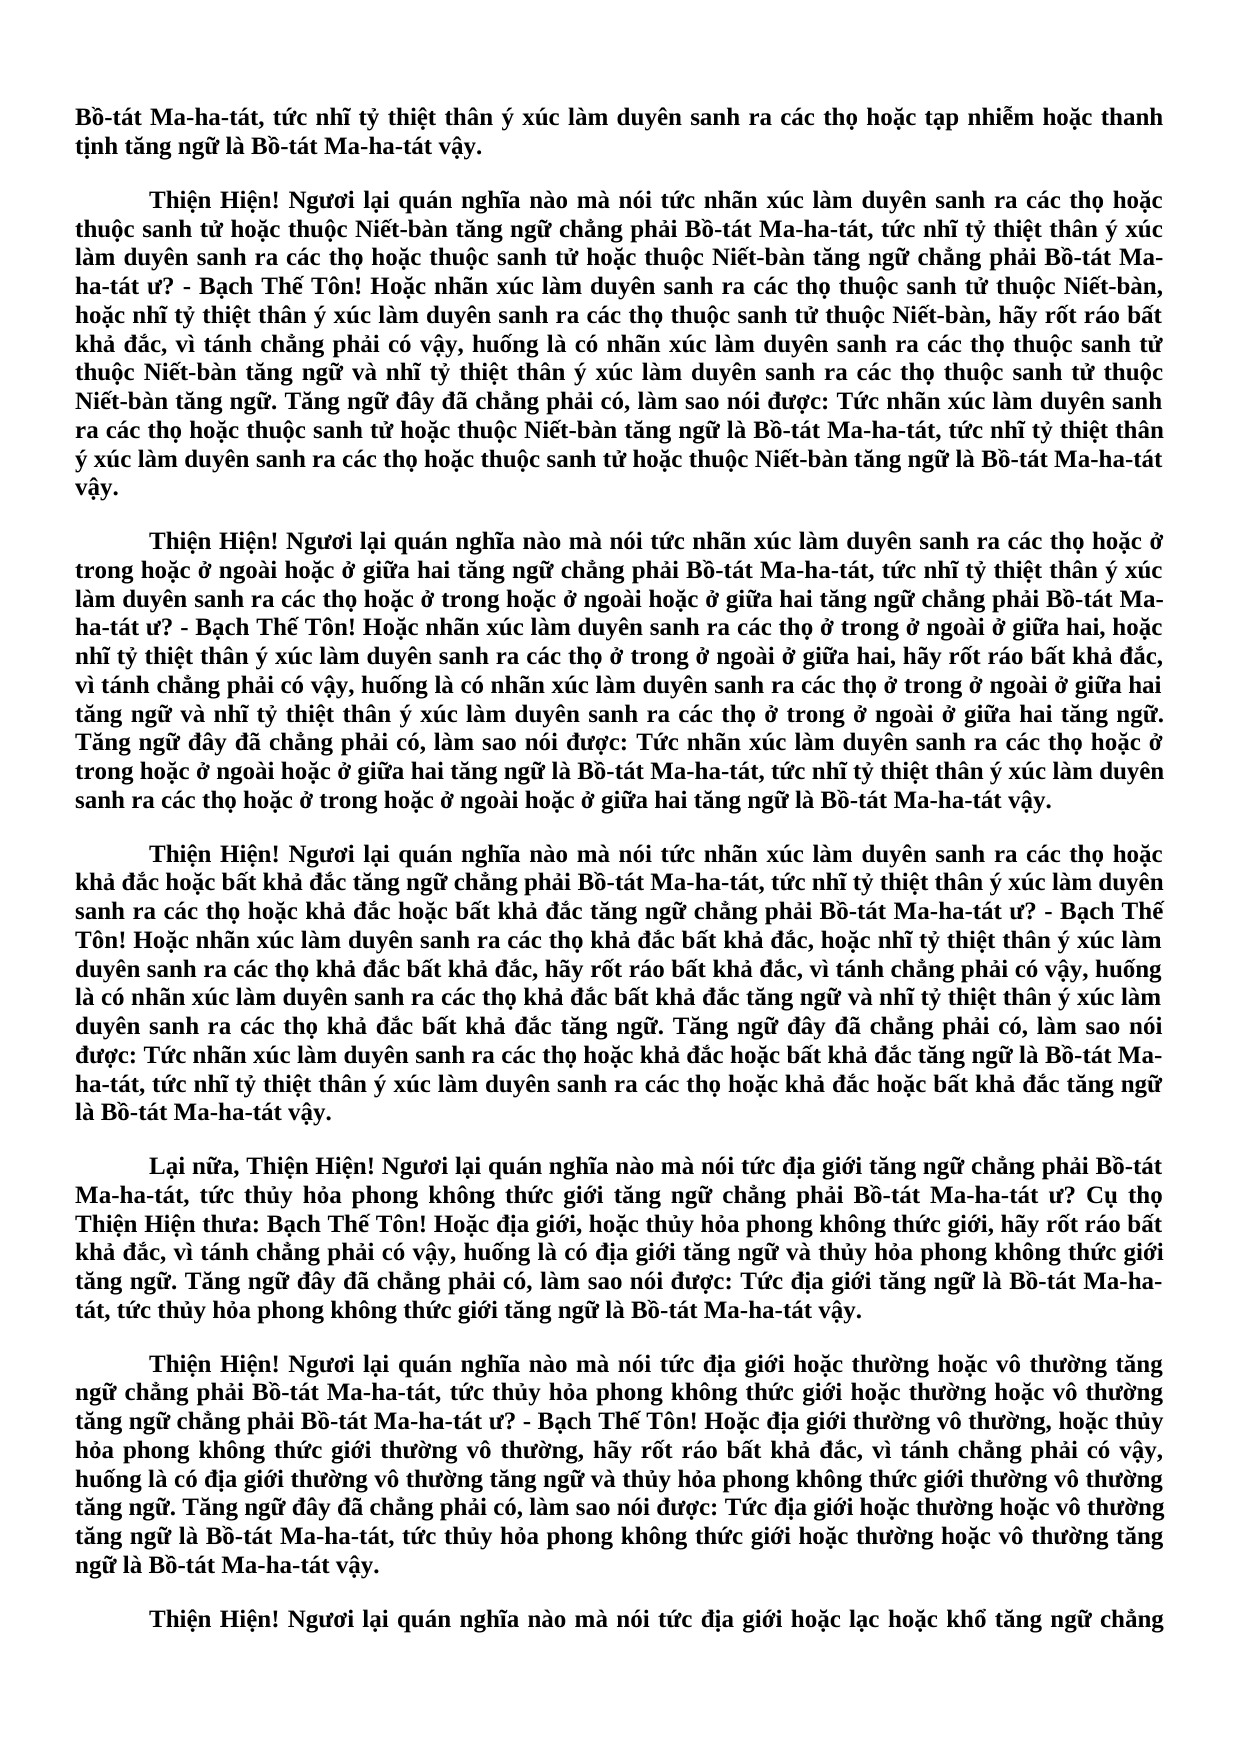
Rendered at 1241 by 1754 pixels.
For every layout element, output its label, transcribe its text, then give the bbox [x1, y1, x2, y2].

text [75, 102, 1165, 160]
text Lại nữa, Thiện Hiện! Ngươi lại quán nghĩa nào mà nói tức địa giới tăng ngữ chẳng phải Bồ-tát Ma-ha-tát, tức thủy hỏa phong không thức giới tăng ngữ chẳng phải Bồ-tát Ma-ha-tát ư? Cụ thọ Thiện Hiện thưa: Bạch Thế Tôn! Hoặc địa giới, hoặc thủy hỏa phong không thức giới, hãy rốt ráo bất khả đắc, vì tánh chẳng phải có vậy, huống là có địa giới tăng ngữ và thủy hỏa phong không thức giới tăng ngữ. Tăng ngữ đây đã chẳng phải có, làm sao nói được: Tức địa giới tăng ngữ là Bồ-tát Ma-ha-tát, tức thủy hỏa phong không thức giới tăng ngữ là Bồ-tát Ma-ha-tát vậy. [75, 1151, 1165, 1324]
text Thiện Hiện! Ngươi lại quán nghĩa nào mà nói tức nhãn xúc làm duyên sanh ra các thọ hoặc ở trong hoặc ở ngoài hoặc ở giữa hai tăng ngữ chẳng phải Bồ-tát Ma-ha-tát, tức nhĩ tỷ thiệt thân ý xúc làm duyên sanh ra các thọ hoặc ở trong hoặc ở ngoài hoặc ở giữa hai tăng ngữ chẳng phải Bồ-tát Ma-ha-tát ư? - Bạch Thế Tôn! Hoặc nhãn xúc làm duyên sanh ra các thọ ở trong ở ngoài ở giữa hai, hoặc nhĩ tỷ thiệt thân ý xúc làm duyên sanh ra các thọ ở trong ở ngoài ở giữa hai, hãy rốt ráo bất khả đắc, vì tánh chẳng phải có vậy, huống là có nhãn xúc làm duyên sanh ra các thọ ở trong ở ngoài ở giữa hai tăng ngữ và nhĩ tỷ thiệt thân ý xúc làm duyên sanh ra các thọ ở trong ở ngoài ở giữa hai tăng ngữ. Tăng ngữ đây đã chẳng phải có, làm sao nói được: Tức nhãn xúc làm duyên sanh ra các thọ hoặc ở trong hoặc ở ngoài hoặc ở giữa hai tăng ngữ là Bồ-tát Ma-ha-tát, tức nhĩ tỷ thiệt thân ý xúc làm duyên sanh ra các thọ hoặc ở trong hoặc ở ngoài hoặc ở giữa hai tăng ngữ là Bồ-tát Ma-ha-tát vậy. [75, 526, 1165, 814]
text Thiện Hiện! Ngươi lại quán nghĩa nào mà nói tức nhãn xúc làm duyên sanh ra các thọ hoặc thuộc sanh tử hoặc thuộc Niết-bàn tăng ngữ chẳng phải Bồ-tát Ma-ha-tát, tức nhĩ tỷ thiệt thân ý xúc làm duyên sanh ra các thọ hoặc thuộc sanh tử hoặc thuộc Niết-bàn tăng ngữ chẳng phải Bồ-tát Ma-ha-tát ư? - Bạch Thế Tôn! Hoặc nhãn xúc làm duyên sanh ra các thọ thuộc sanh tử thuộc Niết-bàn, hoặc nhĩ tỷ thiệt thân ý xúc làm duyên sanh ra các thọ thuộc sanh tử thuộc Niết-bàn, hãy rốt ráo bất khả đắc, vì tánh chẳng phải có vậy, huống là có nhãn xúc làm duyên sanh ra các thọ thuộc sanh tử thuộc Niết-bàn tăng ngữ và nhĩ tỷ thiệt thân ý xúc làm duyên sanh ra các thọ thuộc sanh tử thuộc Niết-bàn tăng ngữ. Tăng ngữ đây đã chẳng phải có, làm sao nói được: Tức nhãn xúc làm duyên sanh ra các thọ hoặc thuộc sanh tử hoặc thuộc Niết-bàn tăng ngữ là Bồ-tát Ma-ha-tát, tức nhĩ tỷ thiệt thân ý xúc làm duyên sanh ra các thọ hoặc thuộc sanh tử hoặc thuộc Niết-bàn tăng ngữ là Bồ-tát Ma-ha-tát vậy. [75, 185, 1165, 501]
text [75, 1604, 1165, 1632]
text Thiện Hiện! Ngươi lại quán nghĩa nào mà nói tức địa giới hoặc thường hoặc vô thường tăng ngữ chẳng phải Bồ-tát Ma-ha-tát, tức thủy hỏa phong không thức giới hoặc thường hoặc vô thường tăng ngữ chẳng phải Bồ-tát Ma-ha-tát ư? - Bạch Thế Tôn! Hoặc địa giới thường vô thường, hoặc thủy hỏa phong không thức giới thường vô thường, hãy rốt ráo bất khả đắc, vì tánh chẳng phải có vậy, huống là có địa giới thường vô thường tăng ngữ và thủy hỏa phong không thức giới thường vô thường tăng ngữ. Tăng ngữ đây đã chẳng phải có, làm sao nói được: Tức địa giới hoặc thường hoặc vô thường tăng ngữ là Bồ-tát Ma-ha-tát, tức thủy hỏa phong không thức giới hoặc thường hoặc vô thường tăng ngữ là Bồ-tát Ma-ha-tát vậy. [75, 1349, 1165, 1579]
text Thiện Hiện! Ngươi lại quán nghĩa nào mà nói tức nhãn xúc làm duyên sanh ra các thọ hoặc khả đắc hoặc bất khả đắc tăng ngữ chẳng phải Bồ-tát Ma-ha-tát, tức nhĩ tỷ thiệt thân ý xúc làm duyên sanh ra các thọ hoặc khả đắc hoặc bất khả đắc tăng ngữ chẳng phải Bồ-tát Ma-ha-tát ư? - Bạch Thế Tôn! Hoặc nhãn xúc làm duyên sanh ra các thọ khả đắc bất khả đắc, hoặc nhĩ tỷ thiệt thân ý xúc làm duyên sanh ra các thọ khả đắc bất khả đắc, hãy rốt ráo bất khả đắc, vì tánh chẳng phải có vậy, huống là có nhãn xúc làm duyên sanh ra các thọ khả đắc bất khả đắc tăng ngữ và nhĩ tỷ thiệt thân ý xúc làm duyên sanh ra các thọ khả đắc bất khả đắc tăng ngữ. Tăng ngữ đây đã chẳng phải có, làm sao nói được: Tức nhãn xúc làm duyên sanh ra các thọ hoặc khả đắc hoặc bất khả đắc tăng ngữ là Bồ-tát Ma-ha-tát, tức nhĩ tỷ thiệt thân ý xúc làm duyên sanh ra các thọ hoặc khả đắc hoặc bất khả đắc tăng ngữ là Bồ-tát Ma-ha-tát vậy. [75, 839, 1165, 1126]
